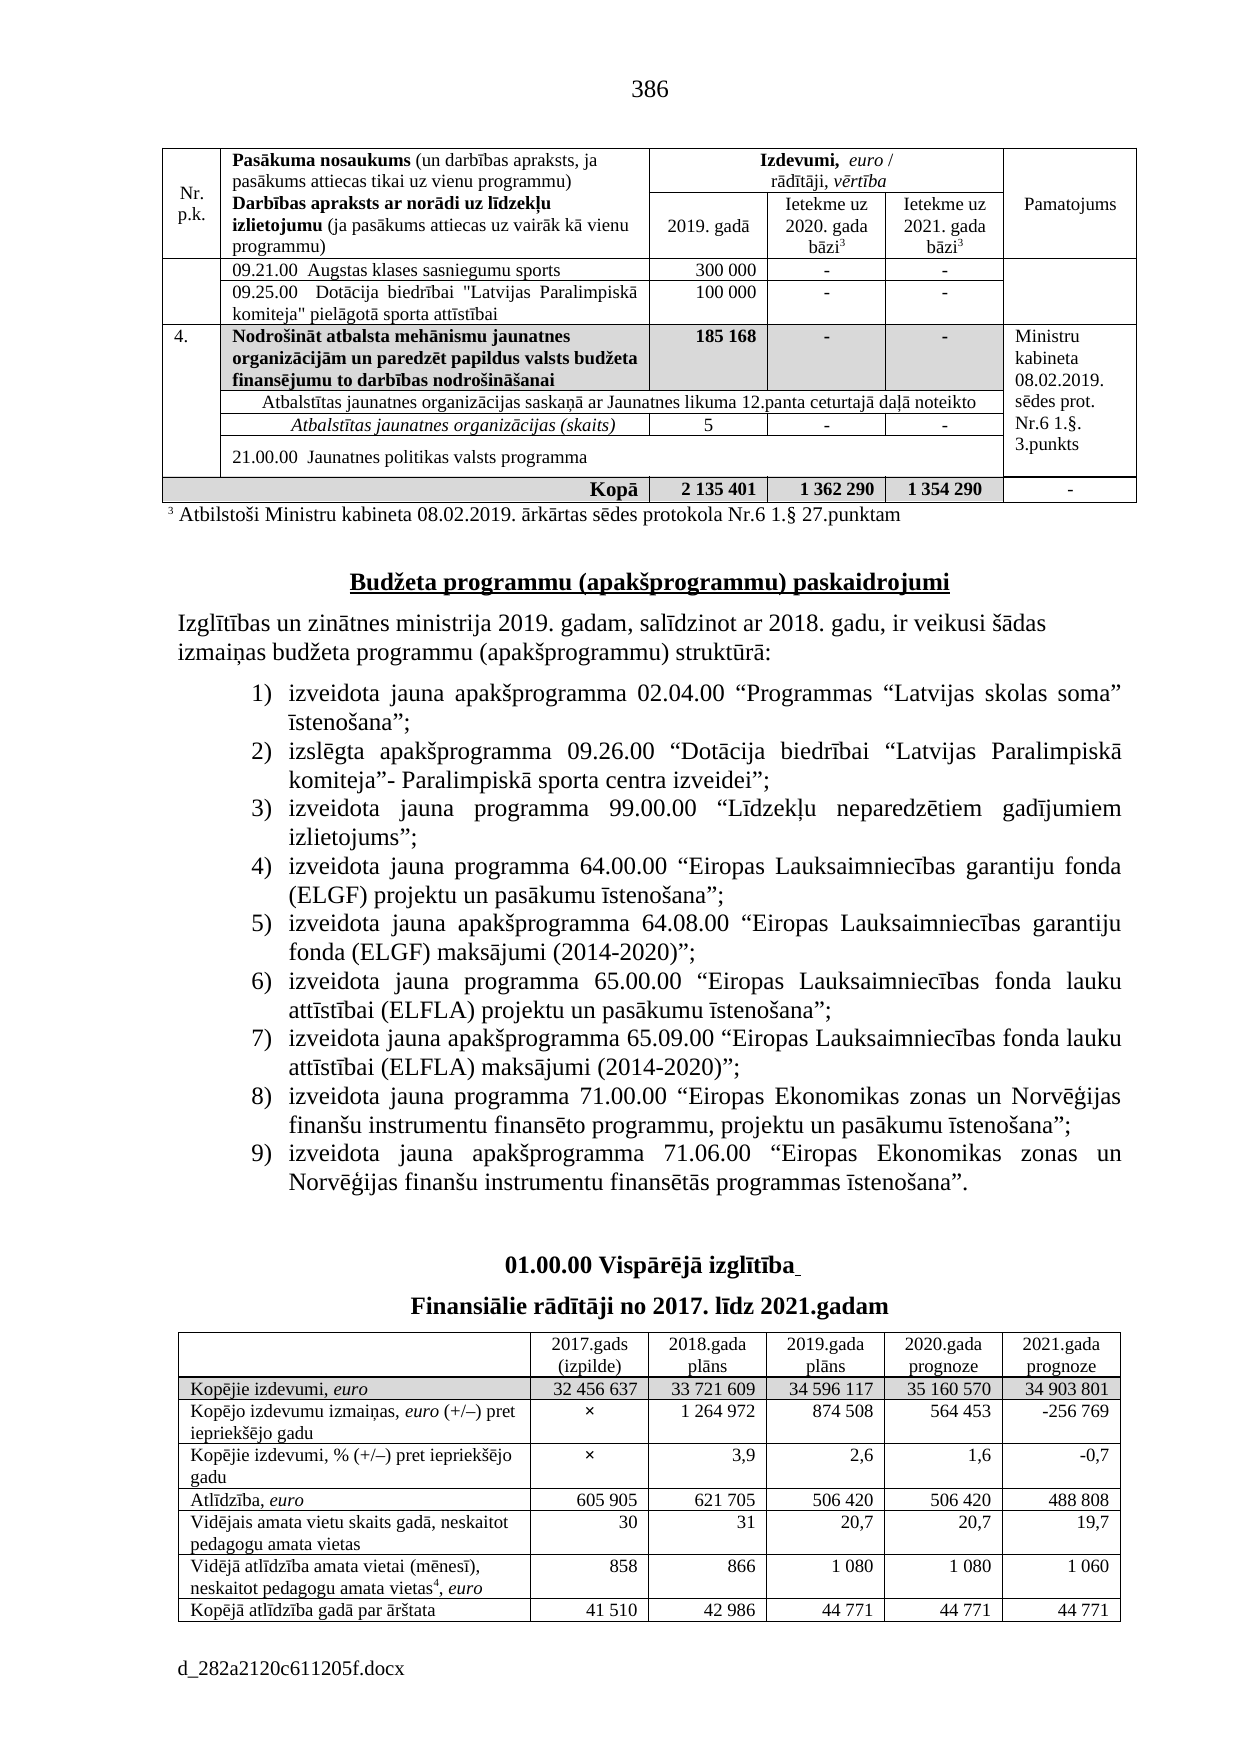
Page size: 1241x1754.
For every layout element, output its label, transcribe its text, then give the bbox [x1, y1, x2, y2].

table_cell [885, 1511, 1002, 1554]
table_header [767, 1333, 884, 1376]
list izveidota jauna programma 65.00.00 “Eiropas Lauksaimniecības fonda lauku attīstībai (ELFLA) projektu un pasākumu īstenošana”; [251, 966, 1122, 1023]
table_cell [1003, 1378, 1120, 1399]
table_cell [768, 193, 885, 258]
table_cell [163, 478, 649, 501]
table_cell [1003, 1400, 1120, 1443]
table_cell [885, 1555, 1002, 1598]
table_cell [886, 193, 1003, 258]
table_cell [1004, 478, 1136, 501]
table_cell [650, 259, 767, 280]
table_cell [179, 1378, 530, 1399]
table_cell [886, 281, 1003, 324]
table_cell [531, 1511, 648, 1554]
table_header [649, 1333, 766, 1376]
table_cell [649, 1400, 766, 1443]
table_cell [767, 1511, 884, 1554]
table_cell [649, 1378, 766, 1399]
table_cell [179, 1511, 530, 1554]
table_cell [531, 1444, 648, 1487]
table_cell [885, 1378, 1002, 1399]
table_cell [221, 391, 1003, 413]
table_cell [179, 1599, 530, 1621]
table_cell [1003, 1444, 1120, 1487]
text Finansiālie rādītāji no 2017. līdz 2021.gadam [177, 1291, 1122, 1320]
text 3 Atbilstoši Ministru kabineta 08.02.2019. ārkārtas sēdes protokola Nr.6 1.§ 27.punktam [168, 503, 1122, 526]
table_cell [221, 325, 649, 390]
list izveidota jauna programma 64.00.00 “Eiropas Lauksaimniecības garantiju fonda (ELGF) projektu un pasākumu īstenošana”; [251, 851, 1122, 908]
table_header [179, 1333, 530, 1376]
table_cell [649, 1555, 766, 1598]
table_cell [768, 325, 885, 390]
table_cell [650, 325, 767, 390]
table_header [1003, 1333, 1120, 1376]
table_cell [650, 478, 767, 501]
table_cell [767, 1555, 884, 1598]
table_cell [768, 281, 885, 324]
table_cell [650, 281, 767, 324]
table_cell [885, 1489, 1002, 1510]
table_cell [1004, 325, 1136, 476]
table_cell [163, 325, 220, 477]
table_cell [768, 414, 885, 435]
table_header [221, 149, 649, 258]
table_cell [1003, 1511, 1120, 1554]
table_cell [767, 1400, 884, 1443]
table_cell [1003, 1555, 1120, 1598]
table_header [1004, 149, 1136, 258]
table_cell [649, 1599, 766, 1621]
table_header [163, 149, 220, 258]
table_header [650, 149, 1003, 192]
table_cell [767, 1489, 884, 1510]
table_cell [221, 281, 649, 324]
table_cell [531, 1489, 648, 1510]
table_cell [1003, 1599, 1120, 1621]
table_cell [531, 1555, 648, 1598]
text Izglītības un zinātnes ministrija 2019. gadam, salīdzinot ar 2018. gadu, ir veikusi šādas izmaiņas budžeta programmu (apakšprogrammu) struktūrā: [177, 608, 1122, 666]
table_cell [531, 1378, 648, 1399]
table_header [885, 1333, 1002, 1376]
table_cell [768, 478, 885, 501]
text 01.00.00 Vispārējā izglītība [177, 1250, 1122, 1278]
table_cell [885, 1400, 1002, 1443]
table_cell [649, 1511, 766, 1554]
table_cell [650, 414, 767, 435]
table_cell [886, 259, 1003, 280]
text Budžeta programmu (apakšprogrammu) paskaidrojumi [177, 567, 1122, 596]
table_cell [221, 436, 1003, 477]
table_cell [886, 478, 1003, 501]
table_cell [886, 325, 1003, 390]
list izveidota jauna apakšprogramma 71.06.00 “Eiropas Ekonomikas zonas un Norvēģijas finanšu instrumentu finansētās programmas īstenošana”. [251, 1138, 1122, 1196]
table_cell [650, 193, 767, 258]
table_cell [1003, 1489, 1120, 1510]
list izveidota jauna apakšprogramma 65.09.00 “Eiropas Lauksaimniecības fonda lauku attīstībai (ELFLA) maksājumi (2014-2020)”; [251, 1023, 1122, 1081]
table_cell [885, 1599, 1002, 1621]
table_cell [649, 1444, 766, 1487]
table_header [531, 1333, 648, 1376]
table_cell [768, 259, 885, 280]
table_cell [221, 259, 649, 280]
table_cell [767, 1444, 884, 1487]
list izveidota jauna apakšprogramma 64.08.00 “Eiropas Lauksaimniecības garantiju fonda (ELGF) maksājumi (2014-2020)”; [251, 908, 1122, 966]
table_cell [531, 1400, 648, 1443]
list izveidota jauna programma 99.00.00 “Līdzekļu neparedzētiem gadījumiem izlietojums”; [251, 793, 1122, 851]
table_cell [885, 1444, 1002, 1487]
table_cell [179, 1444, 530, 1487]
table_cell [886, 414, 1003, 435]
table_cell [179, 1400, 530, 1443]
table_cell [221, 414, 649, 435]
list izveidota jauna programma 71.00.00 “Eiropas Ekonomikas zonas un Norvēģijas finanšu instrumentu finansēto programmu, projektu un pasākumu īstenošana”; [251, 1081, 1122, 1138]
list izveidota jauna apakšprogramma 02.04.00 “Programmas “Latvijas skolas soma” īstenošana”; [251, 678, 1122, 736]
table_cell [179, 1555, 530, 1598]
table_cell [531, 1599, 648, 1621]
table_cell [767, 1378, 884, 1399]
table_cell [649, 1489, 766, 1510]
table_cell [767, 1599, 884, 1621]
list izslēgta apakšprogramma 09.26.00 “Dotācija biedrībai “Latvijas Paralimpiskā komiteja”- Paralimpiskā sporta centra izveidei”; [251, 736, 1122, 793]
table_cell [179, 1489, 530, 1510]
